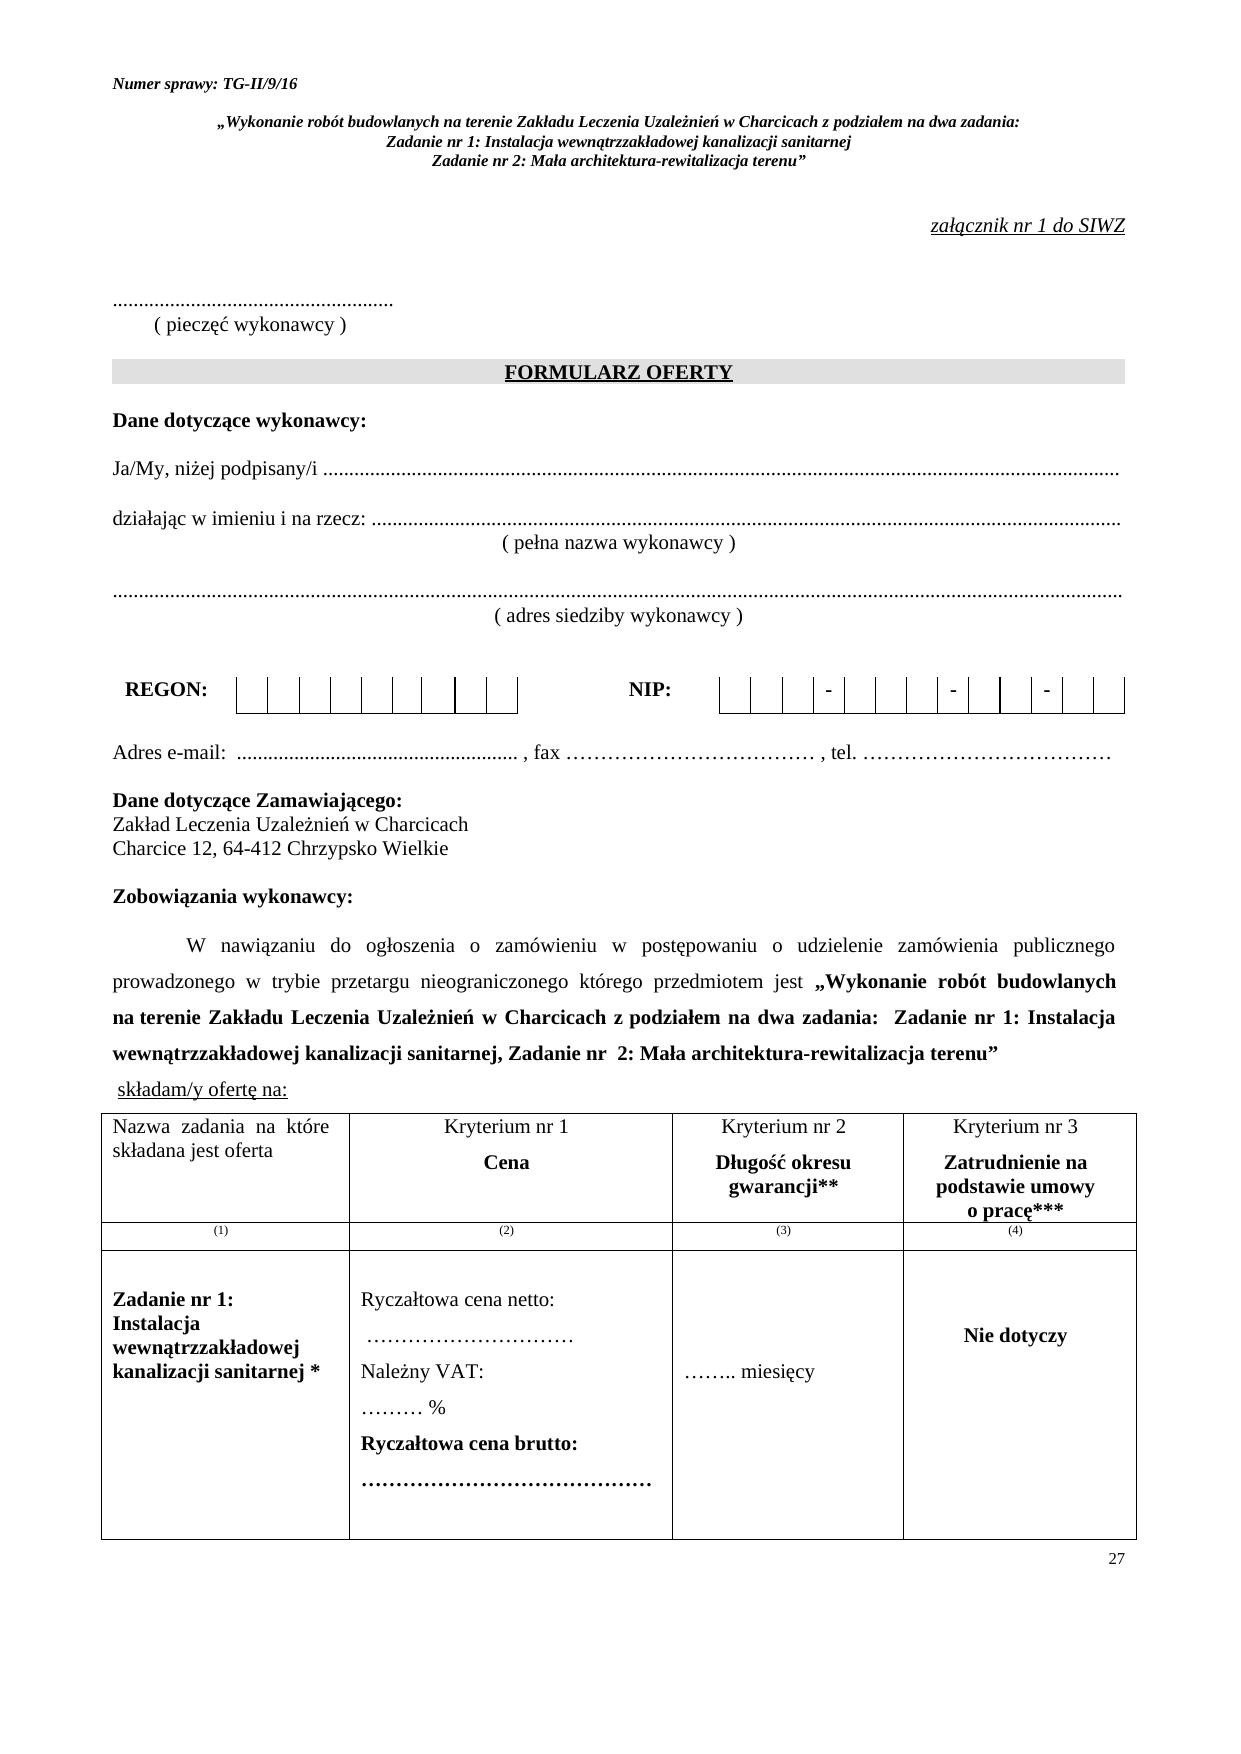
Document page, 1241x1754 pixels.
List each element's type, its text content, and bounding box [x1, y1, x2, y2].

table_header [300, 677, 330, 713]
text Dane dotyczące Zamawiającego: [112, 788, 1125, 812]
table_header [237, 677, 267, 713]
text ...................................................... [112, 287, 1125, 311]
table_header Kryterium nr 2 Długość okresu gwarancji** [673, 1114, 903, 1222]
table_header Kryterium nr 1 Cena [350, 1114, 672, 1222]
table_header [720, 677, 750, 713]
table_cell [350, 1251, 672, 1538]
table_header [783, 677, 813, 713]
table_cell Nie dotyczy [904, 1251, 1136, 1538]
table_header [1063, 677, 1093, 713]
table_header [1094, 677, 1124, 713]
table_header [487, 677, 517, 713]
table_header [907, 677, 937, 713]
table_header - [814, 677, 844, 713]
table_header Nazwa zadania na które składana jest oferta [102, 1114, 349, 1222]
table_header [751, 677, 782, 713]
table_cell (1) [102, 1223, 349, 1249]
table_header [422, 677, 454, 713]
table_header [876, 677, 906, 713]
subtitle załącznik nr 1 do SIWZ [112, 213, 1125, 237]
text działając w imieniu i na rzecz: ................................................................................................................................................ [112, 506, 1125, 530]
table_header [845, 677, 875, 713]
text Dane dotyczące wykonawcy: [112, 408, 1125, 432]
text ( pieczęć wykonawcy ) [112, 311, 1125, 336]
text składam/y ofertę na: [112, 1077, 1116, 1101]
table_cell (2) [350, 1223, 672, 1249]
text Charcice 12, 64-412 Chrzypsko Wielkie [112, 836, 1125, 860]
text Zakład Leczenia Uzależnień w Charcicach [112, 812, 1125, 836]
table_header [1001, 677, 1031, 713]
table_cell (3) [673, 1223, 903, 1249]
table_header [362, 677, 392, 713]
table_cell Zadanie nr 1: Instalacja wewnątrzzakładowej kanalizacji sanitarnej * [102, 1251, 349, 1538]
text ( pełna nazwa wykonawcy ) [112, 530, 1125, 554]
table_header NIP: [518, 677, 719, 713]
table_header REGON: [112, 677, 236, 713]
table_header [393, 677, 421, 713]
text FORMULARZ OFERTY [112, 359, 1125, 384]
table_header [969, 677, 999, 713]
table_cell …….. miesięcy [673, 1251, 903, 1538]
table_header [331, 677, 361, 713]
table_header [268, 677, 299, 713]
text Zobowiązania wykonawcy: [112, 884, 1125, 908]
text W nawiązaniu do ogłoszenia o zamówieniu w postępowaniu o udzielenie zamówienia publicznego prowadzonego w trybie przetargu nieograniczonego którego przedmiotem jest „Wykonanie robót budowlanych na terenie Zakładu Leczenia Uzależnień w Charcicach z podziałem na dwa zadania: Zadanie nr 1: Instalacja wewnątrzzakładowej kanalizacji sanitarnej, Zadanie nr 2: Mała architektura-rewitalizacja terenu” [112, 933, 1116, 1065]
text ( adres siedziby wykonawcy ) [112, 602, 1125, 627]
text .................................................................................................................................................................................................. [112, 578, 1125, 602]
text Adres e-mail: ...................................................... , fax ……………………………… , tel. ……………………………… [112, 740, 1125, 764]
table_cell (4) [904, 1223, 1136, 1249]
table_header - [1032, 677, 1062, 713]
table_header [456, 677, 486, 713]
text Ja/My, niżej podpisany/i ......................................................................................................................................................... [112, 456, 1125, 480]
table_header - [938, 677, 968, 713]
table_header Kryterium nr 3 Zatrudnienie na podstawie umowy o pracę*** [904, 1114, 1136, 1222]
